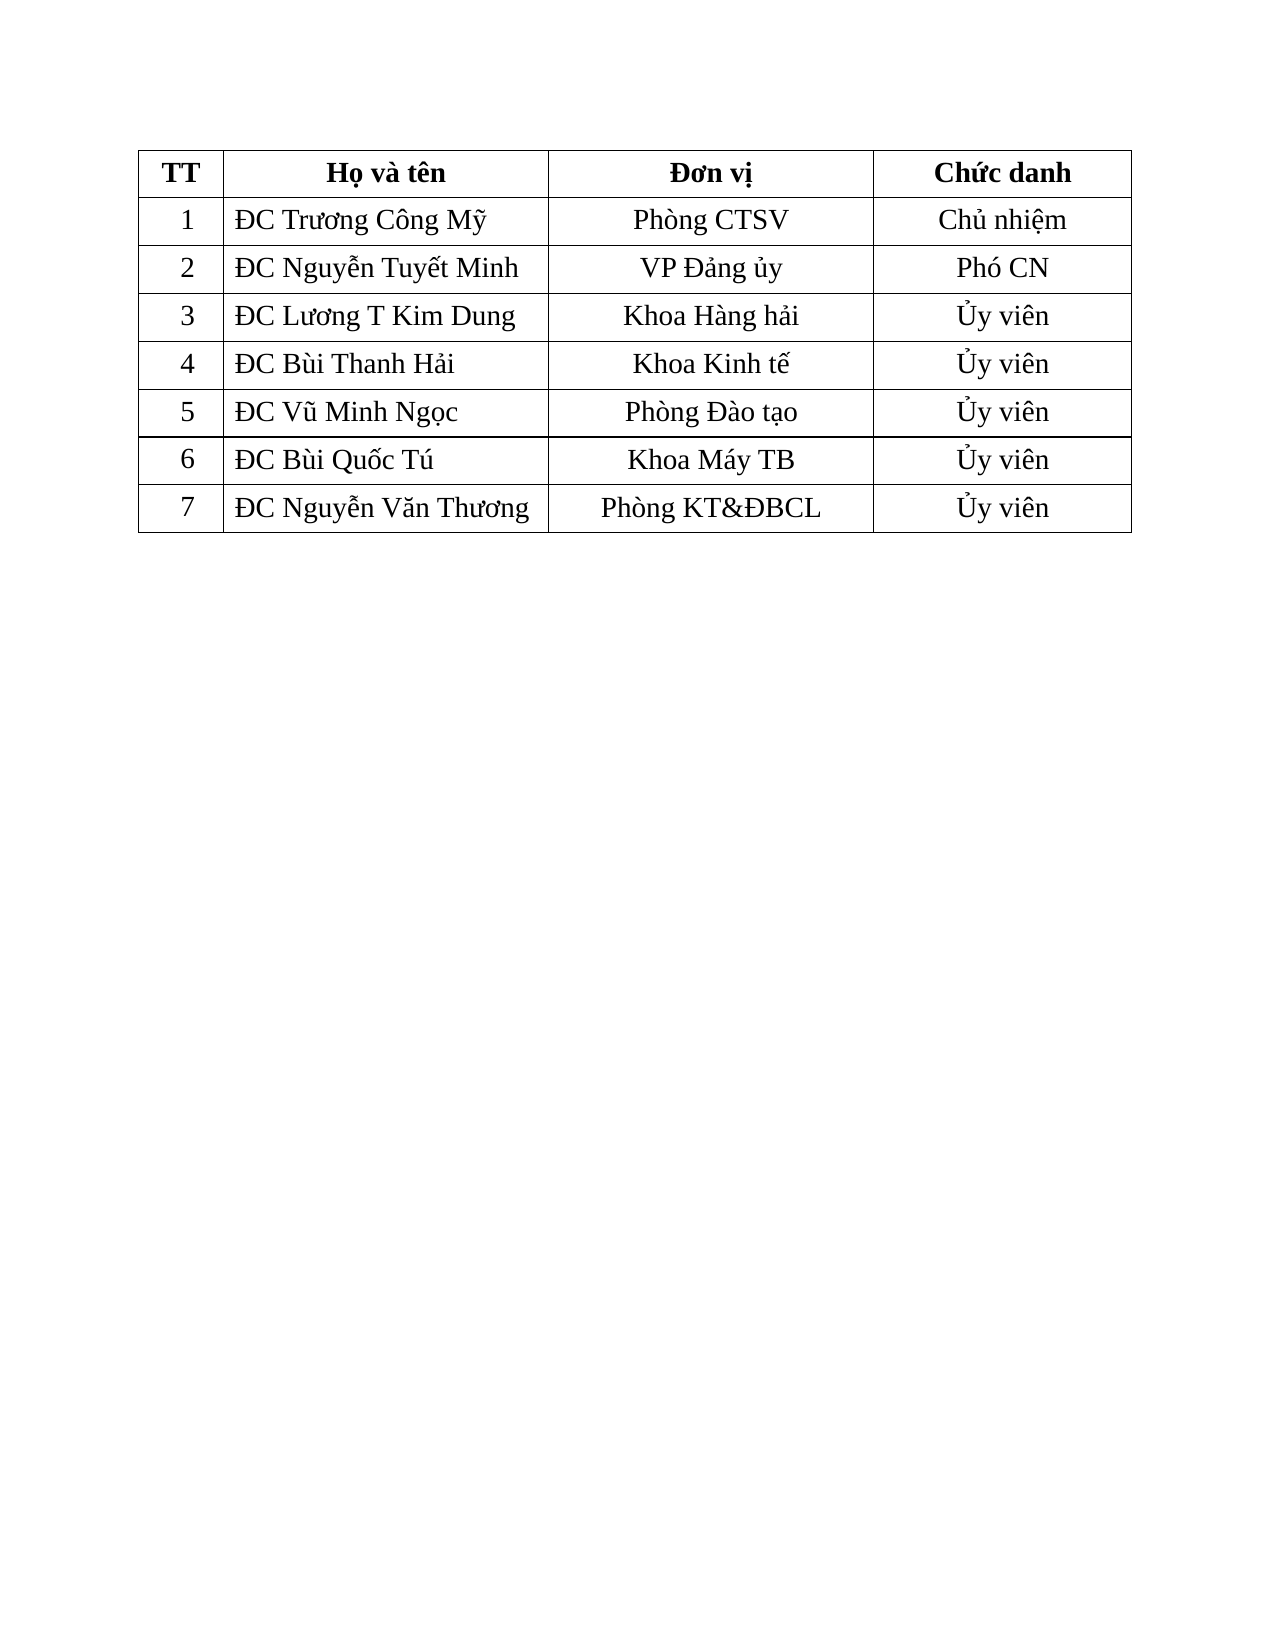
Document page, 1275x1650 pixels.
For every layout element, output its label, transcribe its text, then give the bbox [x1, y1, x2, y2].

table_cell ĐC Vũ Minh Ngọc [224, 390, 548, 436]
table_cell VP Đảng ủy [549, 246, 873, 293]
table_cell [139, 246, 223, 293]
table_cell ĐC Nguyễn Văn Thương [224, 485, 548, 532]
table_cell Ủy viên [874, 294, 1131, 341]
table_header TT [139, 151, 223, 197]
table_cell Phòng Đào tạo [549, 390, 873, 436]
table_cell Khoa Máy TB [549, 438, 873, 484]
table_cell [139, 294, 223, 341]
table_cell [139, 342, 223, 388]
table_cell [139, 198, 223, 245]
table_cell ĐC Bùi Thanh Hải [224, 342, 548, 388]
table_header Chức danh [874, 151, 1131, 197]
table_cell Ủy viên [874, 342, 1131, 388]
table_cell Chủ nhiệm [874, 198, 1131, 245]
table_cell Khoa Kinh tế [549, 342, 873, 388]
table_cell [139, 485, 223, 532]
table_header Họ và tên [224, 151, 548, 197]
table_cell Phòng CTSV [549, 198, 873, 245]
table_cell [139, 438, 223, 484]
table_cell Ủy viên [874, 438, 1131, 484]
table_cell Phó CN [874, 246, 1131, 293]
table_cell ĐC Trương Công Mỹ [224, 198, 548, 245]
table_cell ĐC Bùi Quốc Tú [224, 438, 548, 484]
table_cell Ủy viên [874, 485, 1131, 532]
table_cell ĐC Nguyễn Tuyết Minh [224, 246, 548, 293]
table_header Đơn vị [549, 151, 873, 197]
table_cell ĐC Lương T Kim Dung [224, 294, 548, 341]
table_cell Ủy viên [874, 390, 1131, 436]
table_cell Phòng KT&ĐBCL [549, 485, 873, 532]
table_cell [139, 390, 223, 436]
table_cell Khoa Hàng hải [549, 294, 873, 341]
